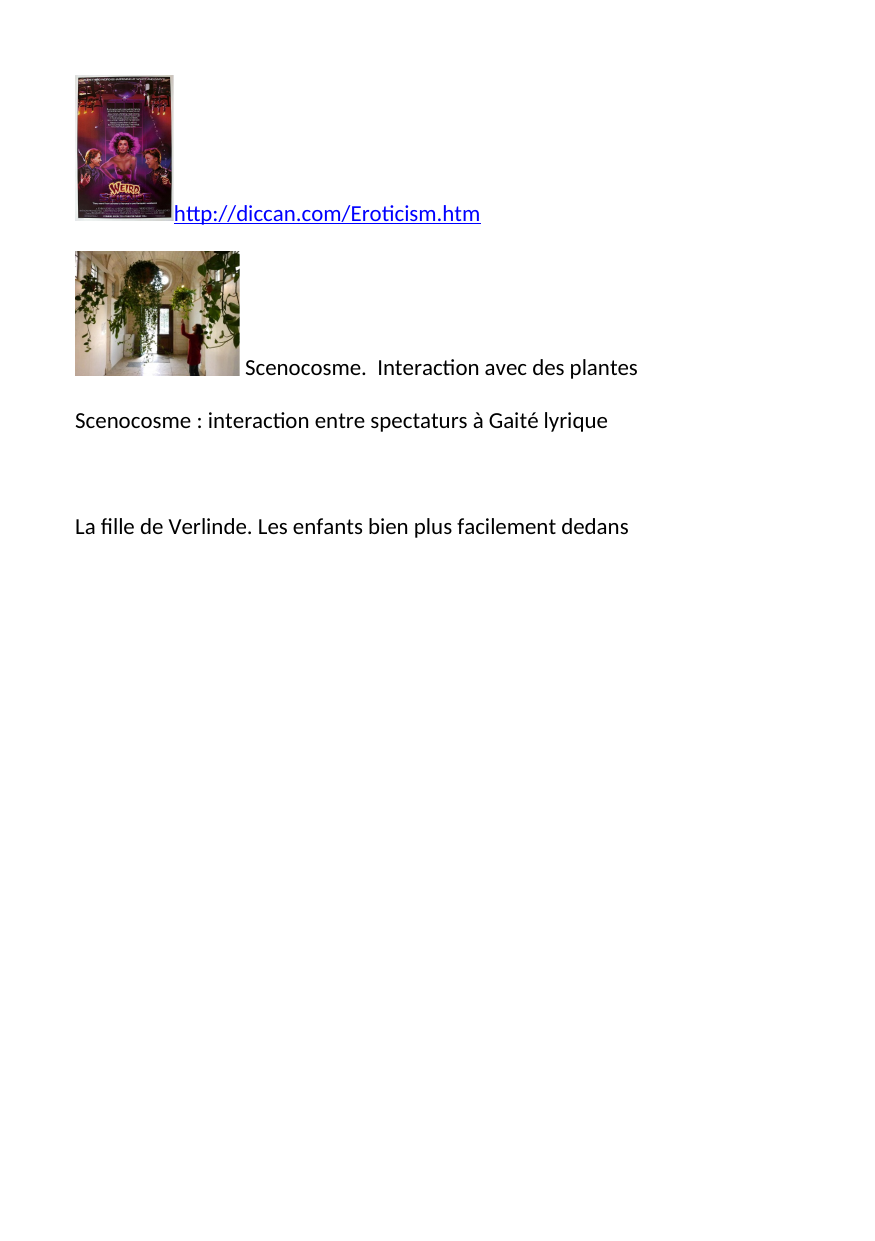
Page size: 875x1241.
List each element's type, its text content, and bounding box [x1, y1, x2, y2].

text Scenocosme : interaction entre spectaturs à Gaité lyrique [75, 406, 799, 434]
text Scenocosme. Interaction avec des plantes [75, 252, 799, 381]
text http://diccan.com/Eroticism.htm [75, 75, 799, 227]
text La fille de Verlinde. Les enfants bien plus facilement dedans [75, 512, 799, 540]
picture [75, 75, 174, 221]
picture [75, 251, 240, 376]
